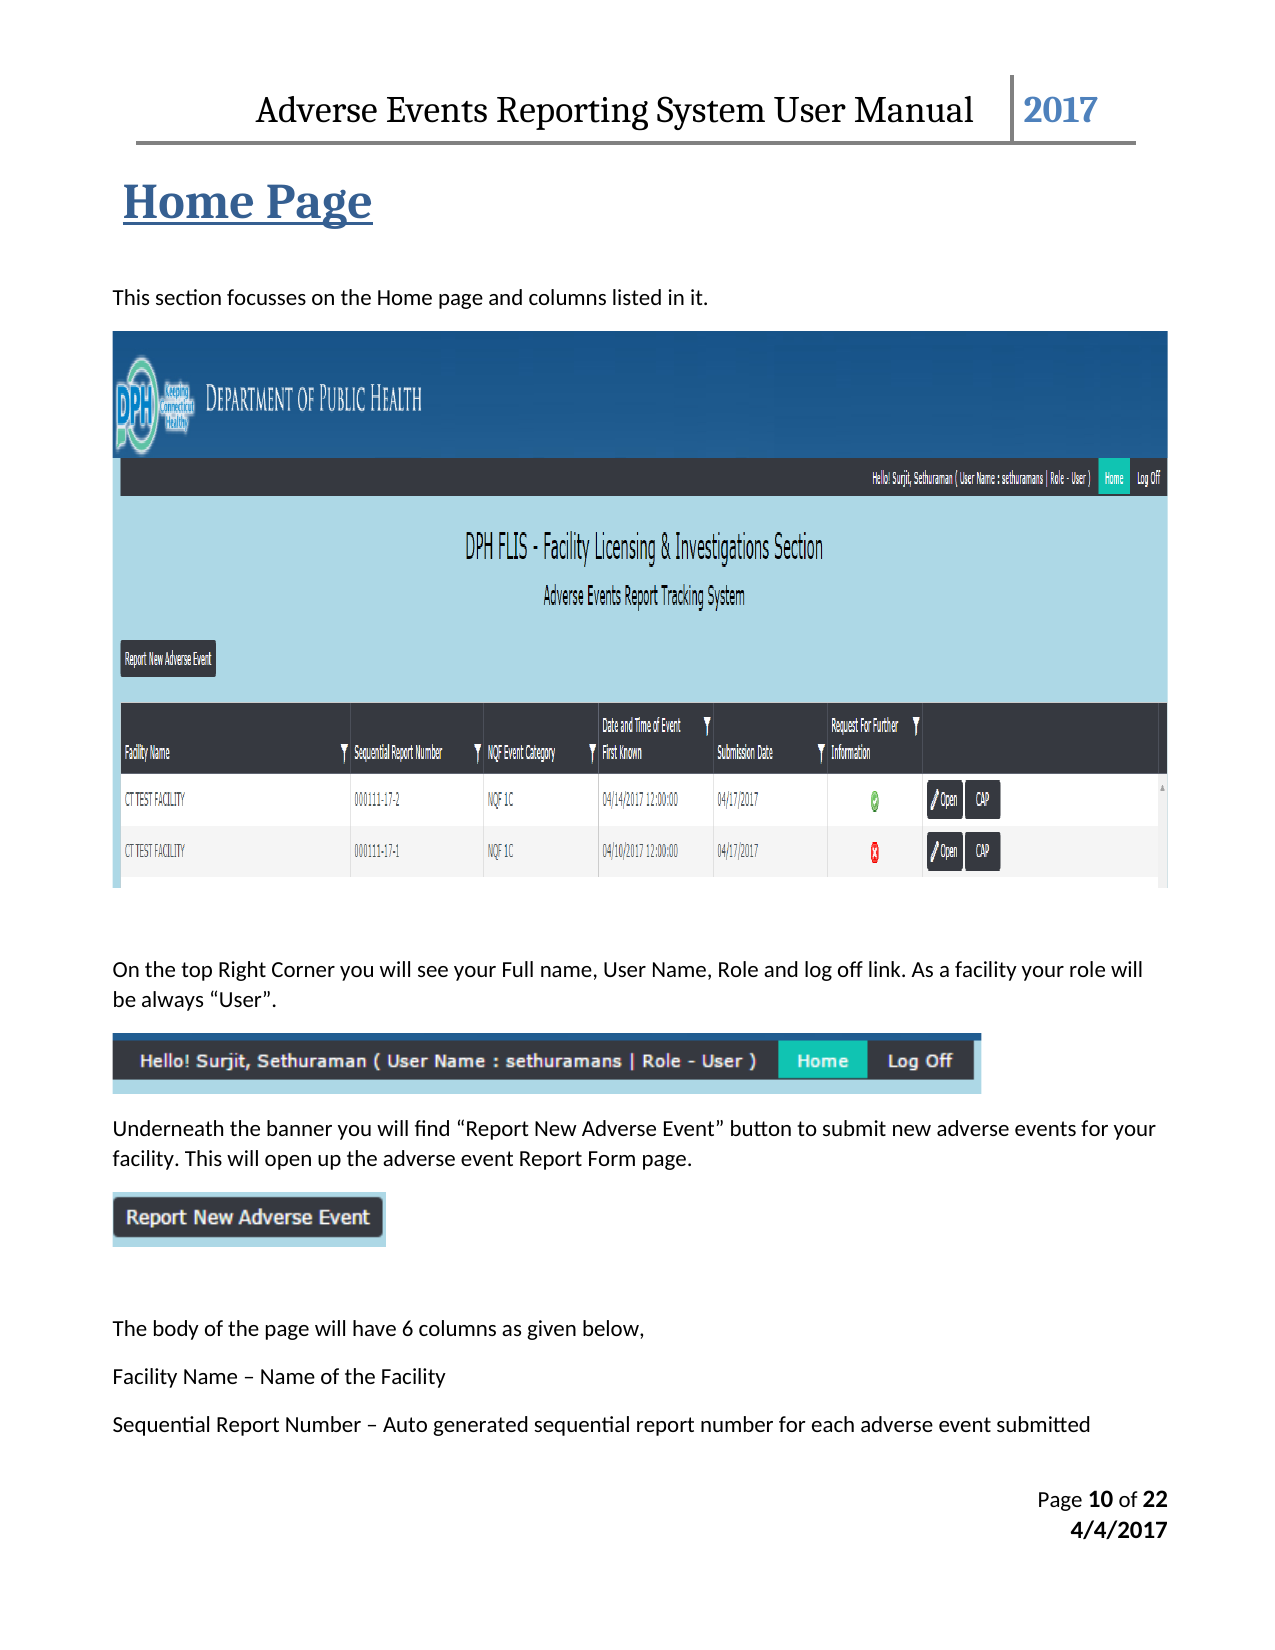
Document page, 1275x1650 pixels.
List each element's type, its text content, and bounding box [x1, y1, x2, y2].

text Facility Name – Name of the Facility [112, 1362, 1168, 1391]
text This section focusses on the Home page and columns listed in it. [112, 283, 1168, 311]
text The body of the page will have 6 columns as given below, [112, 1314, 1168, 1343]
subtitle Home Page [122, 173, 1168, 231]
picture [112, 1033, 982, 1094]
picture [112, 331, 1168, 888]
text Underneath the banner you will find “Report New Adverse Event” button to submit new adverse events for your facility. This will open up the adverse event Report Form page. [112, 1114, 1168, 1172]
text On the top Right Corner you will see your Full name, User Name, Role and log off link. As a facility your role will be always “User”. [112, 955, 1168, 1013]
picture [112, 1192, 386, 1247]
text Sequential Report Number – Auto generated sequential report number for each adverse event submitted [112, 1410, 1168, 1438]
